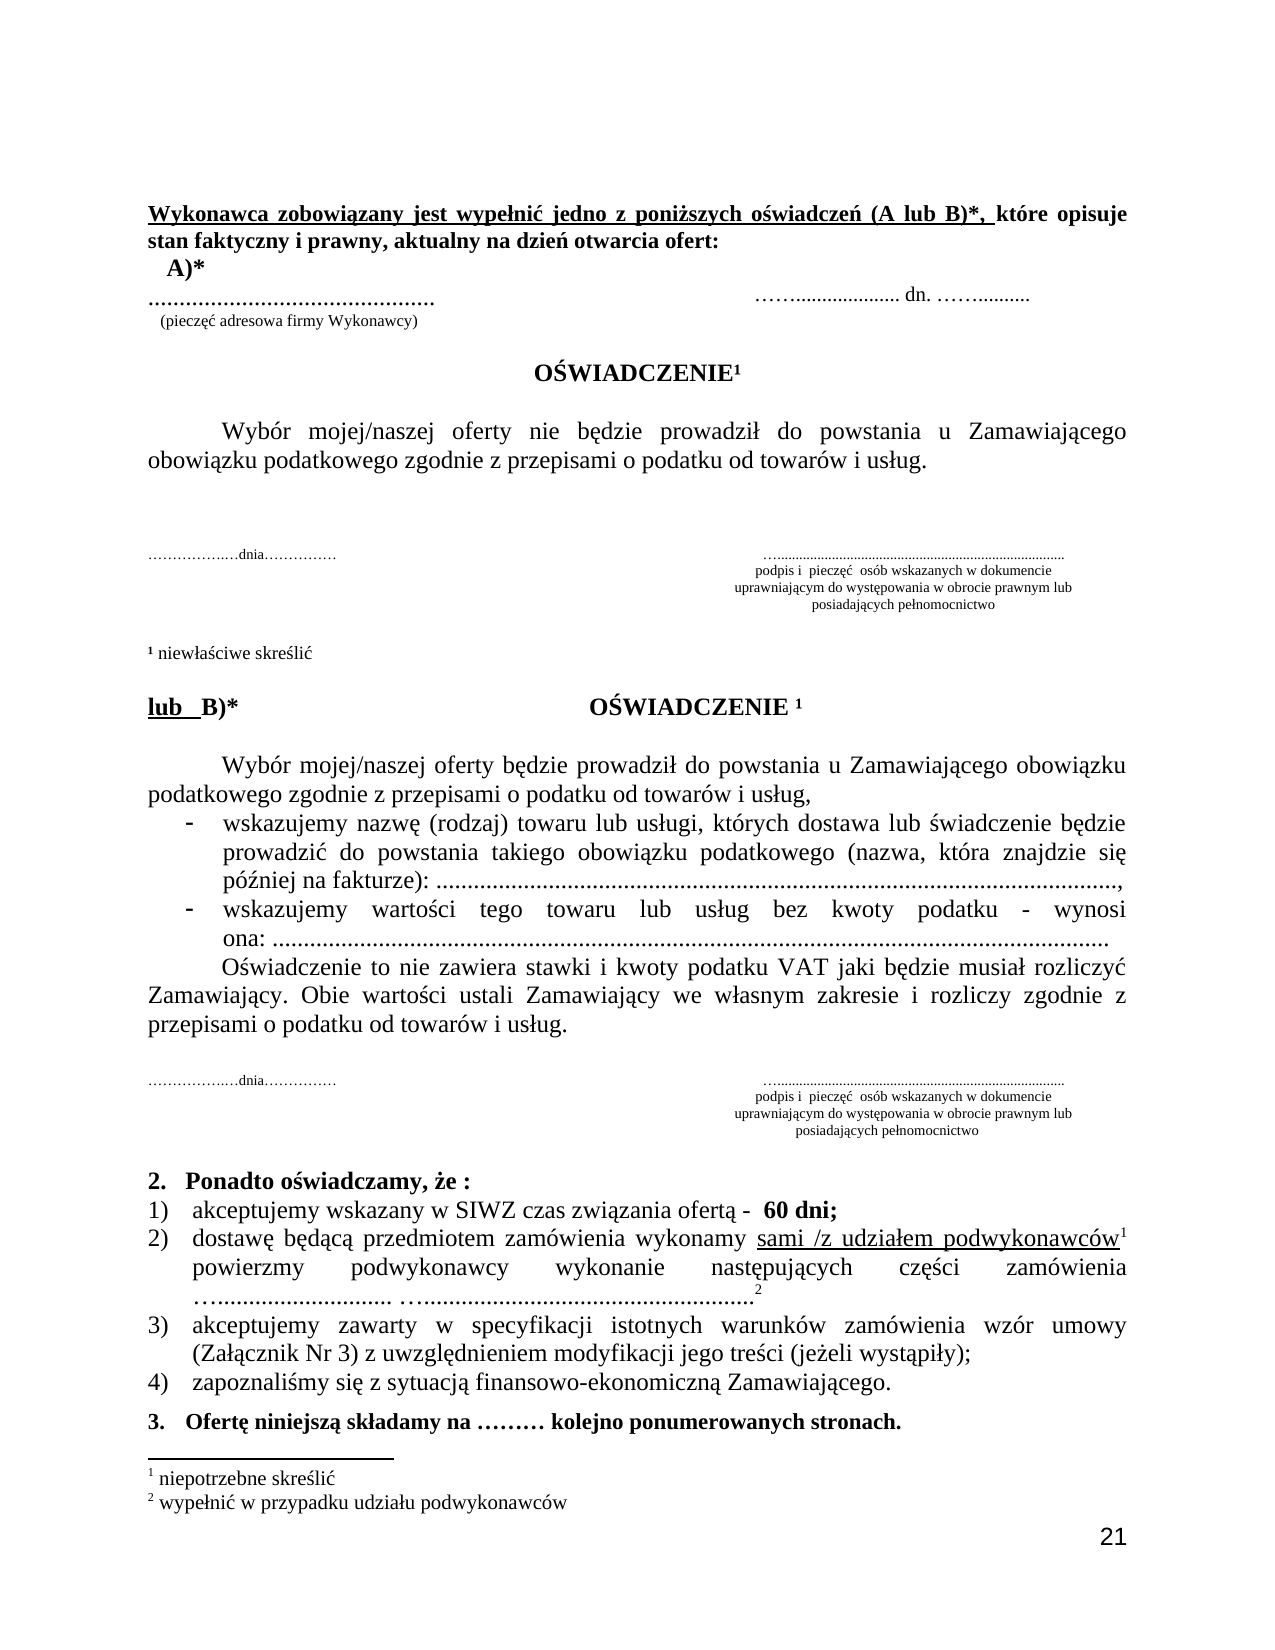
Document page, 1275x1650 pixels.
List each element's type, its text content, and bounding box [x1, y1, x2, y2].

text podpis i pieczęć osób wskazanych w dokumencie [679, 562, 1127, 579]
text …………….…dnia…………… …............................................................................... [148, 545, 1127, 562]
list wskazujemy wartości tego towaru lub usług bez kwoty podatku - wynosi ona: ...................................................................................................................................... [185, 894, 1127, 952]
list akceptujemy wskazany w SIWZ czas związania ofertą - 60 dni; [148, 1195, 1127, 1223]
text uprawniającym do występowania w obrocie prawnym lub [679, 579, 1127, 596]
text A)* [148, 253, 1127, 282]
text posiadających pełnomocnictwo [148, 1122, 1127, 1138]
text …………….…dnia…………… …............................................................................... [148, 1071, 1127, 1088]
text ¹ niewłaściwe skreślić [148, 642, 1127, 663]
text Wybór mojej/naszej oferty będzie prowadził do powstania u Zamawiającego obowiązku podatkowego zgodnie z przepisami o podatku od towarów i usług, [148, 750, 1127, 808]
list Ponadto oświadczamy, że : [148, 1166, 1127, 1195]
text uprawniającym do występowania w obrocie prawnym lub [679, 1105, 1127, 1122]
list dostawę będącą przedmiotem zamówienia wykonamy sami /z udziałem podwykonawców powierzmy podwykonawcy wykonanie następujących części zamówienia …............................ …..................................................... [148, 1223, 1127, 1310]
text (pieczęć adresowa firmy Wykonawcy) [148, 311, 1127, 330]
text .............................................. …….................... dn. …….......... [148, 282, 1127, 311]
text lub B)* OŚWIADCZENIE ¹ [148, 692, 1127, 721]
list Ofertę niniejszą składamy na ……… kolejno ponumerowanych stronach. [148, 1408, 1127, 1435]
text Wybór mojej/naszej oferty nie będzie prowadził do powstania u Zamawiającego obowiązku podatkowego zgodnie z przepisami o podatku od towarów i usług. [148, 416, 1127, 473]
list akceptujemy zawarty w specyfikacji istotnych warunków zamówienia wzór umowy (Załącznik Nr 3) z uwzględnieniem modyfikacji jego treści (jeżeli wystąpiły); [148, 1310, 1127, 1367]
text Oświadczenie to nie zawiera stawki i kwoty podatku VAT jaki będzie musiał rozliczyć Zamawiający. Obie wartości ustali Zamawiający we własnym zakresie i rozliczy zgodnie z przepisami o podatku od towarów i usług. [148, 952, 1127, 1038]
text posiadających pełnomocnictwo [679, 596, 1127, 612]
text podpis i pieczęć osób wskazanych w dokumencie [679, 1088, 1127, 1105]
text Wykonawca zobowiązany jest wypełnić jedno z poniższych oświadczeń (A lub B)*, które opisuje stan faktyczny i prawny, aktualny na dzień otwarcia ofert: [148, 200, 1127, 253]
list zapoznaliśmy się z sytuacją finansowo-ekonomiczną Zamawiającego. [148, 1367, 1127, 1396]
list wskazujemy nazwę (rodzaj) towaru lub usługi, których dostawa lub świadczenie będzie prowadzić do powstania takiego obowiązku podatkowego (nazwa, która znajdzie się później na fakturze): ............................................................................................................., [185, 808, 1127, 894]
text OŚWIADCZENIE¹ [148, 358, 1127, 387]
